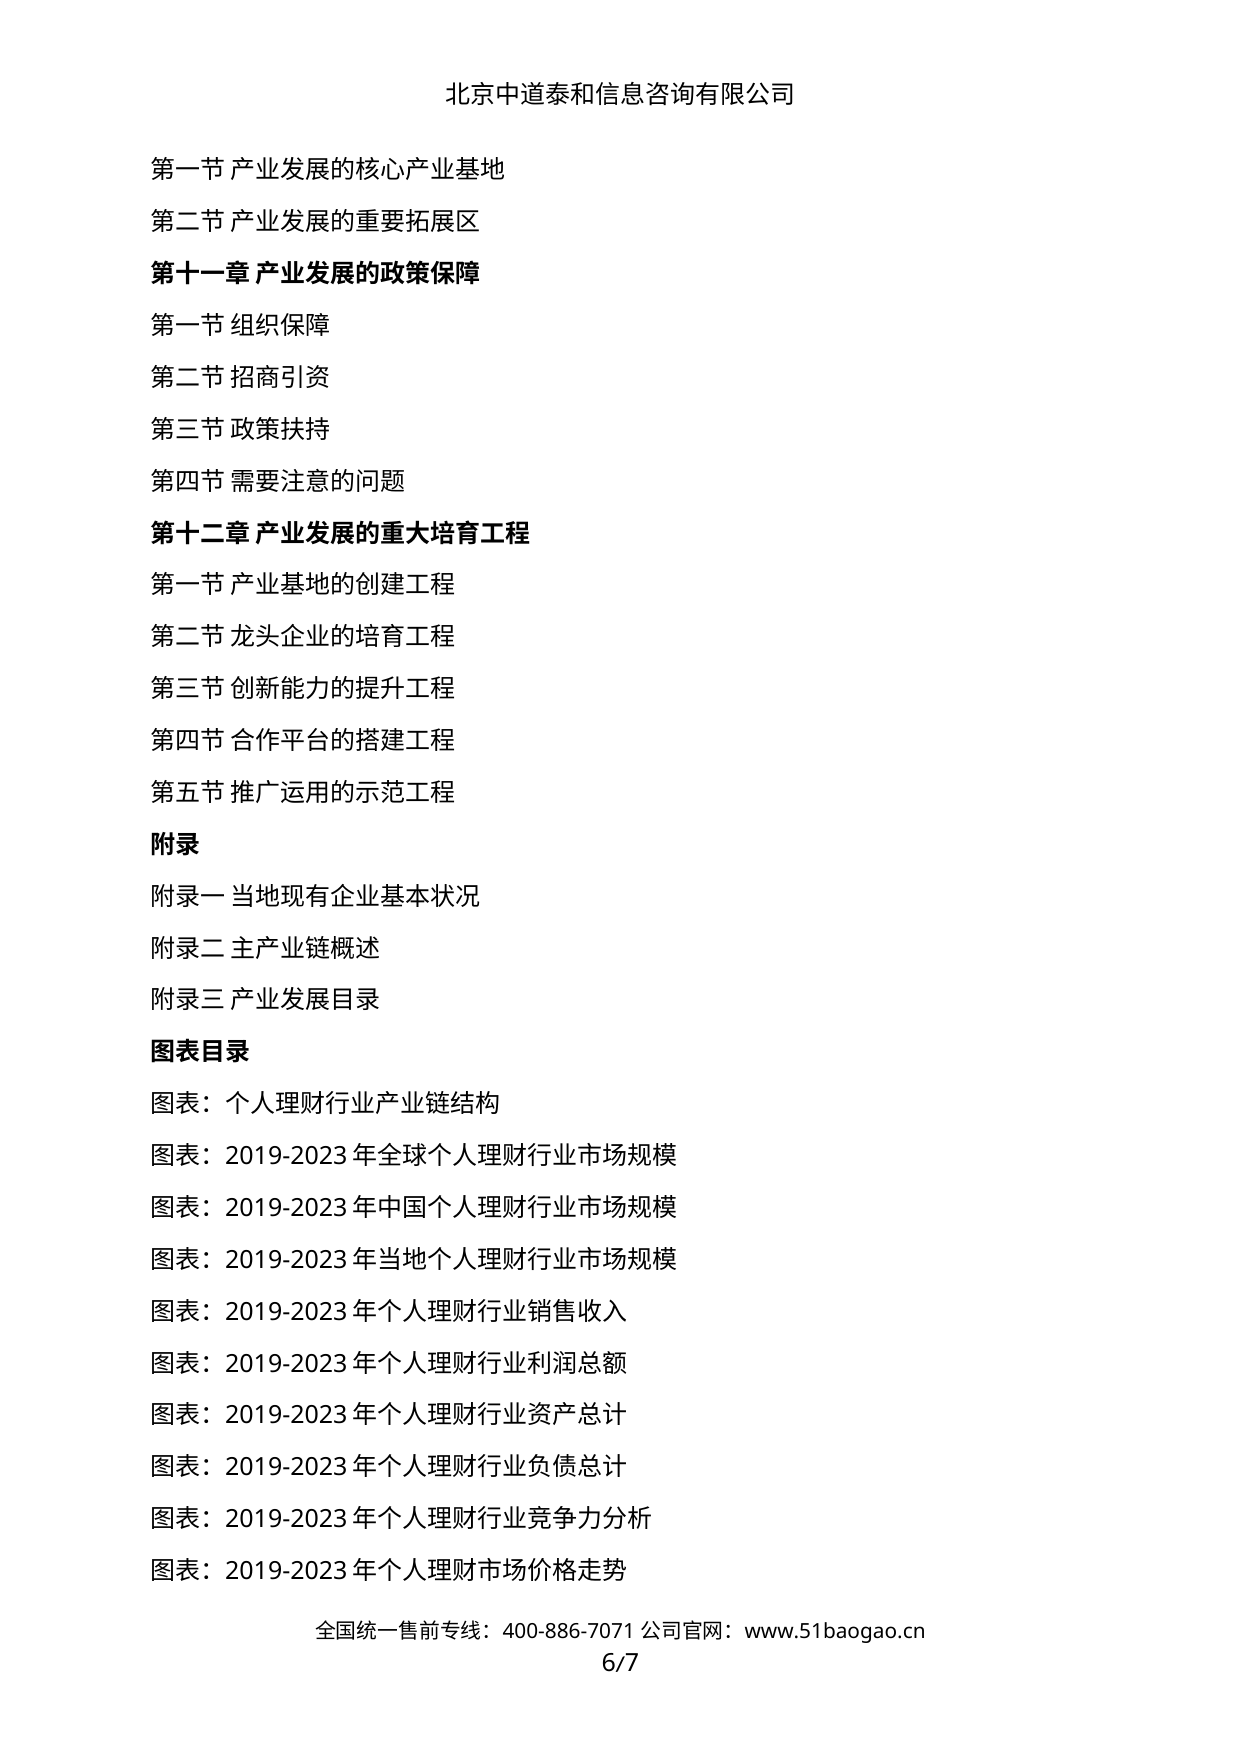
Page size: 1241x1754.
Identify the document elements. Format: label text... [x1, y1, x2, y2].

text 图表：2019-2023年全球个人理财行业市场规模 [150, 1136, 1090, 1172]
text 第四节 需要注意的问题 [150, 461, 1090, 497]
text 附录三 产业发展目录 [150, 980, 1090, 1016]
text 图表：2019-2023年个人理财行业负债总计 [150, 1447, 1090, 1483]
text 第一节 组织保障 [150, 306, 1090, 342]
text 第二节 招商引资 [150, 357, 1090, 394]
text 图表：个人理财行业产业链结构 [150, 1084, 1090, 1120]
text 图表目录 [150, 1032, 1090, 1068]
text 图表：2019-2023年个人理财行业竞争力分析 [150, 1499, 1090, 1535]
text 图表：2019-2023年中国个人理财行业市场规模 [150, 1187, 1090, 1224]
text 图表：2019-2023年个人理财行业销售收入 [150, 1291, 1090, 1327]
text 第十一章 产业发展的政策保障 [150, 254, 1090, 290]
text 图表：2019-2023年当地个人理财行业市场规模 [150, 1239, 1090, 1276]
text 第三节 创新能力的提升工程 [150, 669, 1090, 705]
text 图表：2019-2023年个人理财行业利润总额 [150, 1343, 1090, 1379]
text 附录一 当地现有企业基本状况 [150, 876, 1090, 912]
text 第三节 政策扶持 [150, 409, 1090, 446]
text 第五节 推广运用的示范工程 [150, 772, 1090, 809]
text 第四节 合作平台的搭建工程 [150, 721, 1090, 757]
text 图表：2019-2023年个人理财市场价格走势 [150, 1551, 1090, 1587]
text 附录二 主产业链概述 [150, 928, 1090, 964]
text 图表：2019-2023年个人理财行业资产总计 [150, 1395, 1090, 1431]
text 第一节 产业发展的核心产业基地 [150, 150, 1090, 186]
text 第二节 龙头企业的培育工程 [150, 617, 1090, 653]
text 第十二章 产业发展的重大培育工程 [150, 513, 1090, 549]
text 附录 [150, 824, 1090, 861]
text 第一节 产业基地的创建工程 [150, 565, 1090, 601]
text 第二节 产业发展的重要拓展区 [150, 202, 1090, 238]
